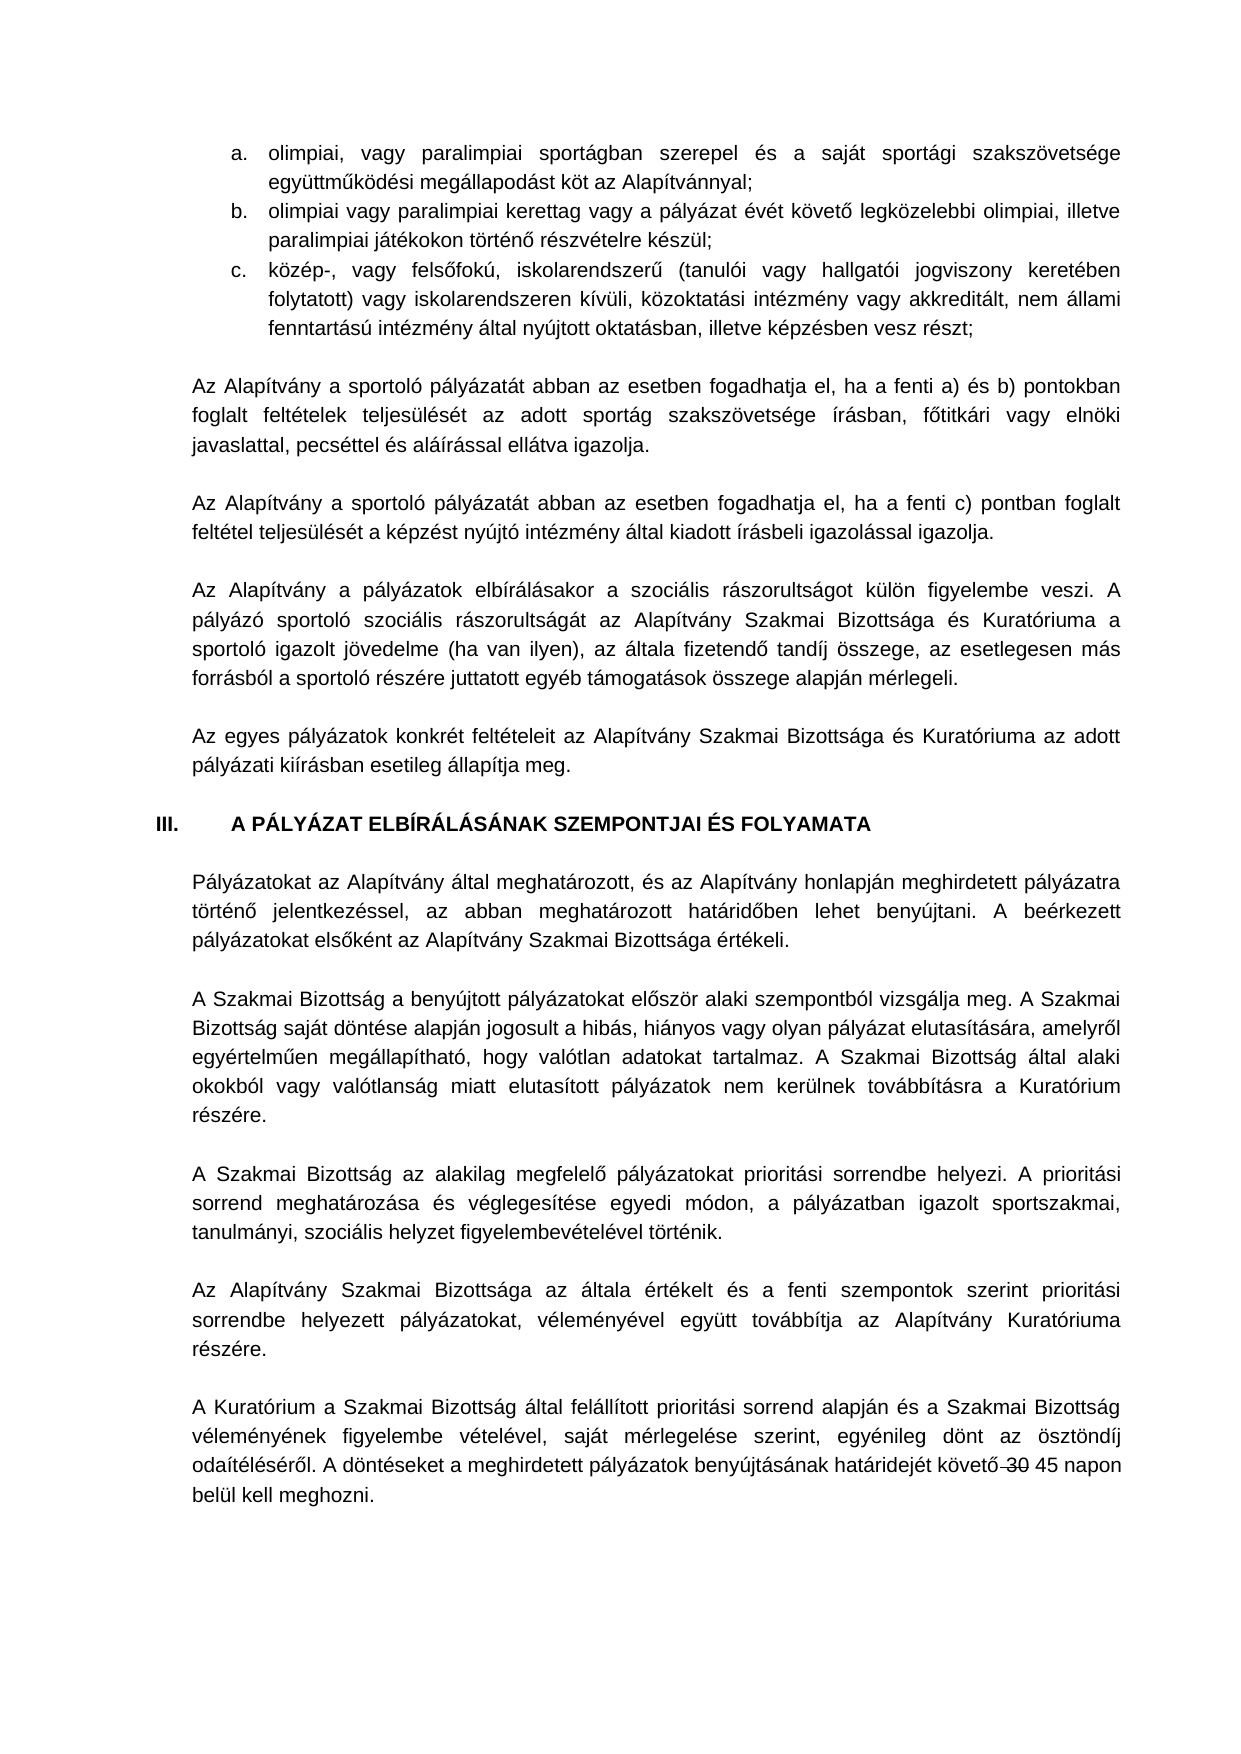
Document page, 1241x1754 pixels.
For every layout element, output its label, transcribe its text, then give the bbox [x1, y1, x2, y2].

text Pályázatokat az Alapítvány által meghatározott, és az Alapítvány honlapján meghirdetett pályázatra történő jelentkezéssel, az abban meghatározott határidőben lehet benyújtani. A beérkezett pályázatokat elsőként az Alapítvány Szakmai Bizottsága értékeli. [192, 865, 1122, 952]
text A Kuratórium a Szakmai Bizottság által felállított prioritási sorrend alapján és a Szakmai Bizottság véleményének figyelembe vételével, saját mérlegelése szerint, egyénileg dönt az ösztöndíj odaítéléséről. A döntéseket a meghirdetett pályázatok benyújtásának határidejét követő 30 45 napon belül kell meghozni. [192, 1390, 1122, 1506]
text Az Alapítvány a sportoló pályázatát abban az esetben fogadhatja el, ha a fenti a) és b) pontokban foglalt feltételek teljesülését az adott sportág szakszövetsége írásban, főtitkári vagy elnöki javaslattal, pecséttel és aláírással ellátva igazolja. [192, 369, 1122, 456]
list olimpiai vagy paralimpiai kerettag vagy a pályázat évét követő legközelebbi olimpiai, illetve paralimpiai játékokon történő részvételre készül; [231, 194, 1122, 252]
text Az Alapítvány a sportoló pályázatát abban az esetben fogadhatja el, ha a fenti c) pontban foglalt feltétel teljesülését a képzést nyújtó intézmény által kiadott írásbeli igazolással igazolja. [192, 486, 1122, 544]
list olimpiai, vagy paralimpiai sportágban szerepel és a saját sportági szakszövetsége együttműködési megállapodást köt az Alapítvánnyal; [231, 136, 1122, 194]
text Az Alapítvány Szakmai Bizottsága az általa értékelt és a fenti szempontok szerint prioritási sorrendbe helyezett pályázatokat, véleményével együtt továbbítja az Alapítvány Kuratóriuma részére. [192, 1273, 1122, 1361]
list A PÁLYÁZAT ELBÍRÁLÁSÁNAK SZEMPONTJAI ÉS FOLYAMATA [156, 806, 1122, 836]
text Az Alapítvány a pályázatok elbírálásakor a szociális rászorultságot külön figyelembe veszi. A pályázó sportoló szociális rászorultságát az Alapítvány Szakmai Bizottsága és Kuratóriuma a sportoló igazolt jövedelme (ha van ilyen), az általa fizetendő tandíj összege, az esetlegesen más forrásból a sportoló részére juttatott egyéb támogatások összege alapján mérlegeli. [192, 573, 1122, 690]
list közép-, vagy felsőfokú, iskolarendszerű (tanulói vagy hallgatói jogviszony keretében folytatott) vagy iskolarendszeren kívüli, közoktatási intézmény vagy akkreditált, nem állami fenntartású intézmény által nyújtott oktatásban, illetve képzésben vesz részt; [231, 252, 1122, 340]
text A Szakmai Bizottság a benyújtott pályázatokat először alaki szempontból vizsgálja meg. A Szakmai Bizottság saját döntése alapján jogosult a hibás, hiányos vagy olyan pályázat elutasítására, amelyről egyértelműen megállapítható, hogy valótlan adatokat tartalmaz. A Szakmai Bizottság által alaki okokból vagy valótlanság miatt elutasított pályázatok nem kerülnek továbbításra a Kuratórium részére. [192, 981, 1122, 1127]
text A Szakmai Bizottság az alakilag megfelelő pályázatokat prioritási sorrendbe helyezi. A prioritási sorrend meghatározása és véglegesítése egyedi módon, a pályázatban igazolt sportszakmai, tanulmányi, szociális helyzet figyelembevételével történik. [192, 1156, 1122, 1244]
text Az egyes pályázatok konkrét feltételeit az Alapítvány Szakmai Bizottsága és Kuratóriuma az adott pályázati kiírásban esetileg állapítja meg. [192, 719, 1122, 777]
